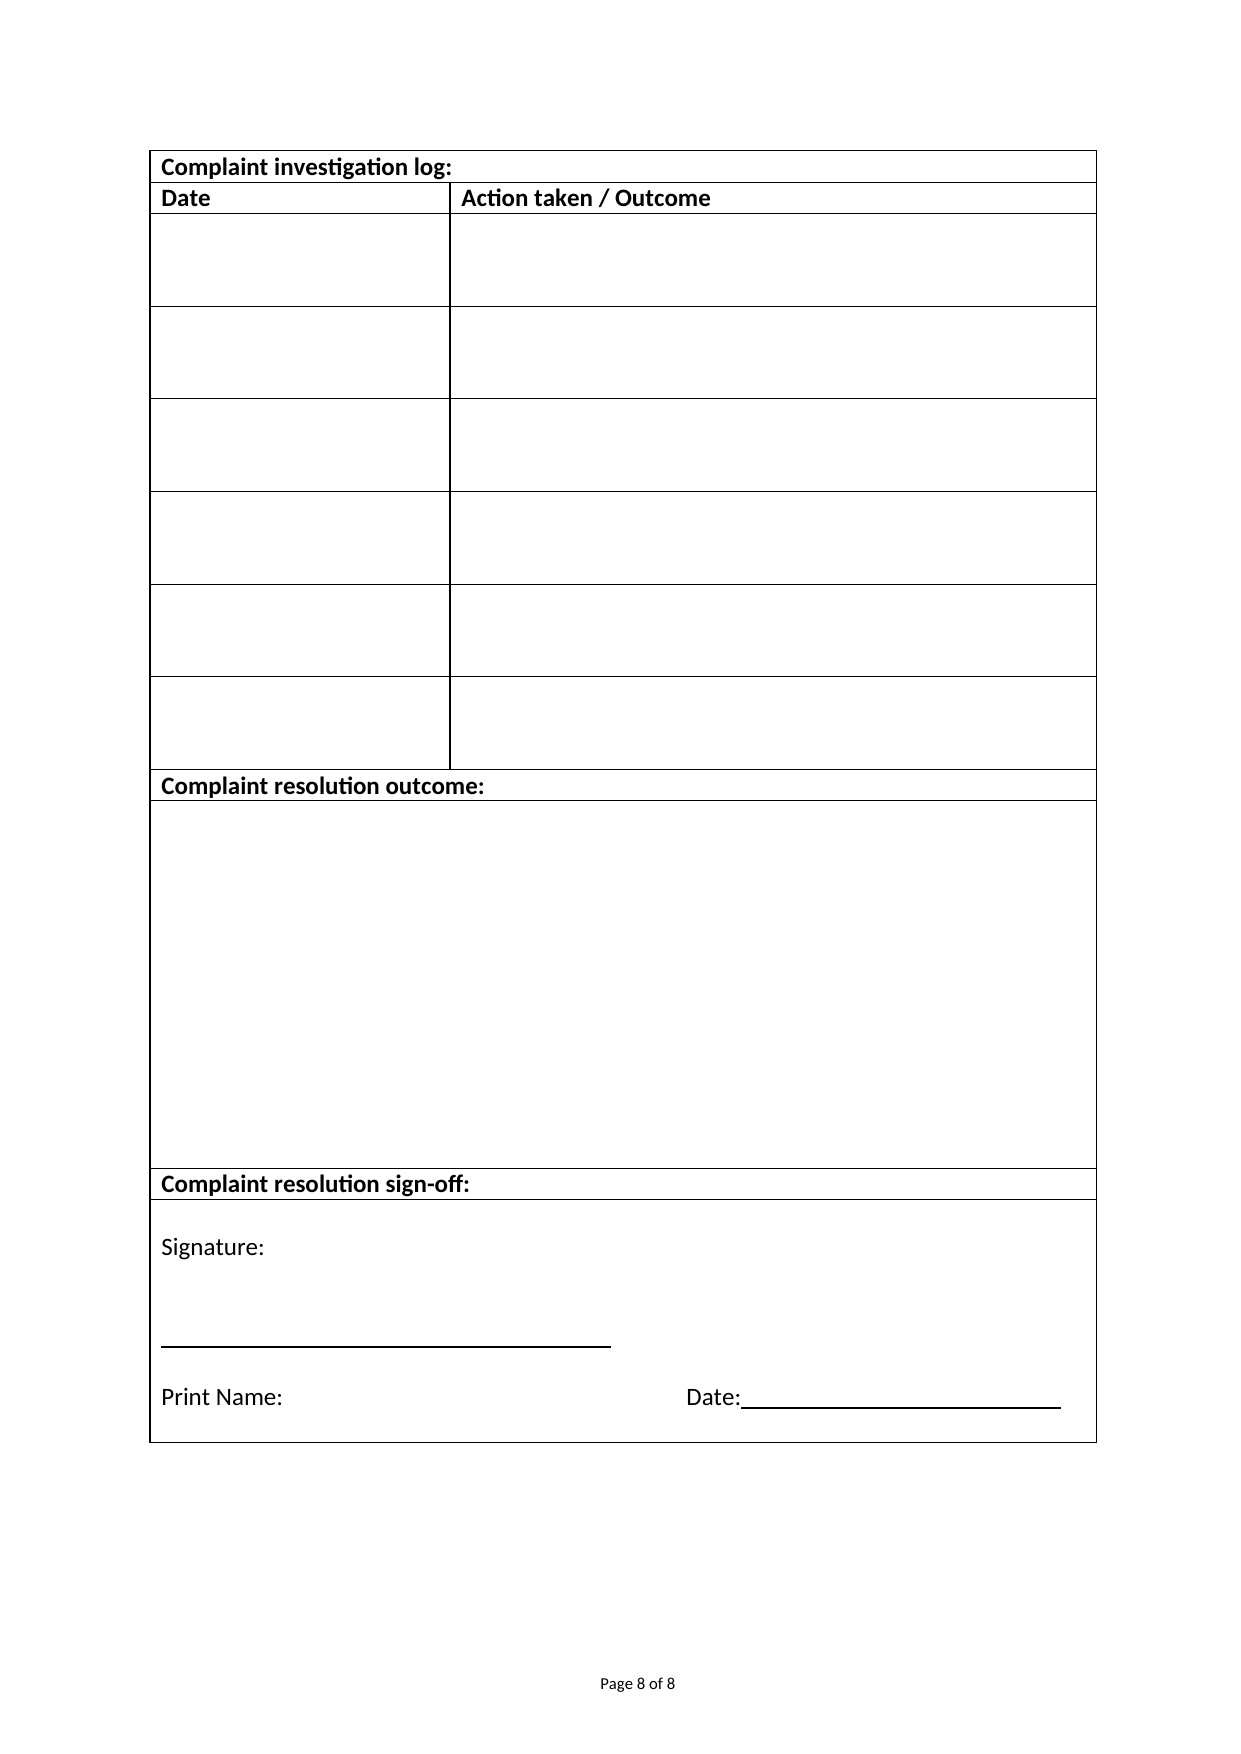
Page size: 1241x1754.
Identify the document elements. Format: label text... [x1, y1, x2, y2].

table_cell [451, 585, 1096, 676]
table_cell [151, 307, 449, 398]
table_cell Complaint resolution outcome: [151, 770, 1096, 800]
table_cell Signature: Print Name: Date: [151, 1200, 1096, 1442]
table_cell [151, 585, 449, 676]
table_cell Complaint resolution sign-off: [151, 1169, 1096, 1199]
table_cell [451, 677, 1096, 769]
table_cell [151, 492, 449, 583]
table_cell [451, 399, 1096, 491]
table_cell [451, 307, 1096, 398]
table_cell [151, 801, 1096, 1168]
table_cell Action taken / Outcome [451, 183, 1096, 213]
table_cell [151, 214, 449, 306]
table_cell [151, 677, 449, 769]
table_cell Date [151, 183, 449, 213]
table_cell [451, 214, 1096, 306]
table_cell [451, 492, 1096, 583]
table_cell Complaint investigation log: [151, 151, 1096, 182]
table_cell [151, 399, 449, 491]
